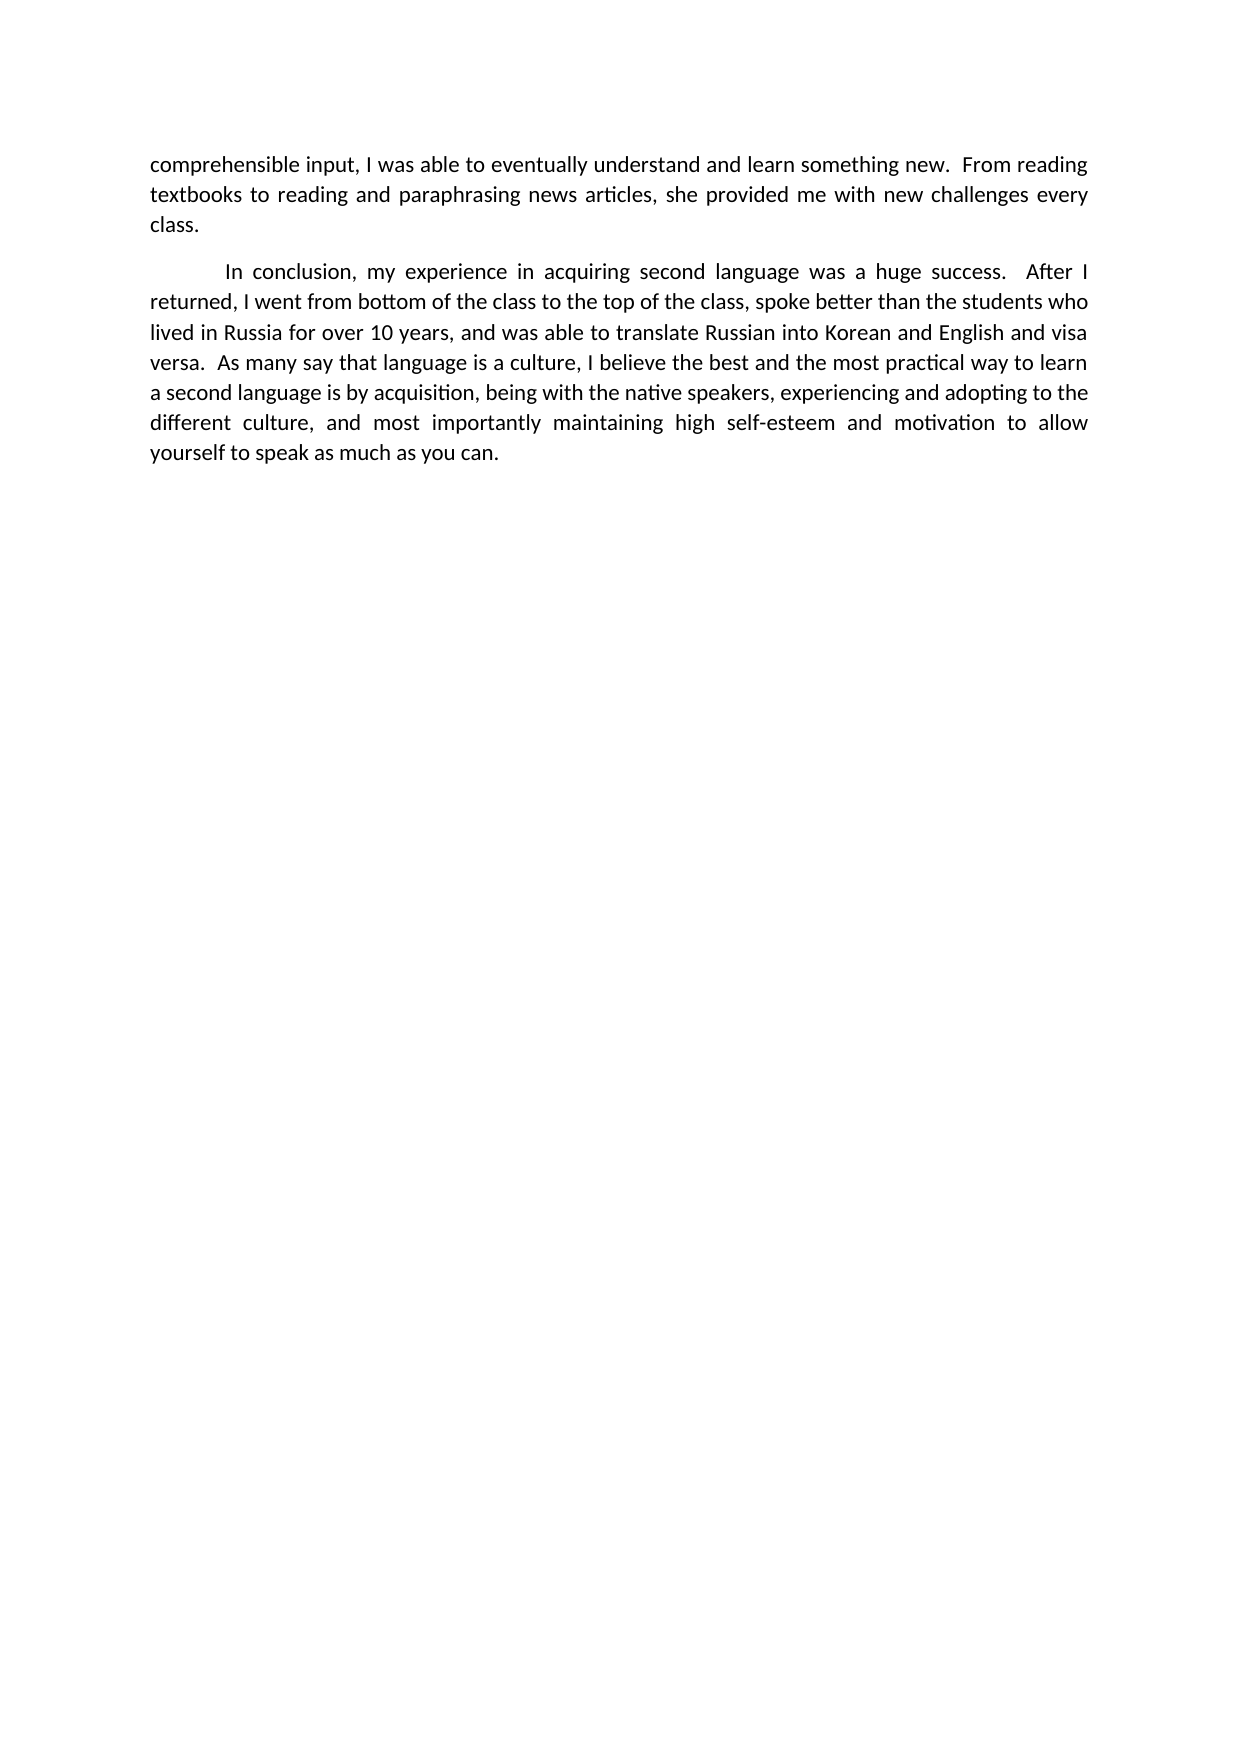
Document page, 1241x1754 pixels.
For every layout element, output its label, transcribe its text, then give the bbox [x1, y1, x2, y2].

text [150, 150, 1090, 238]
text In conclusion, my experience in acquiring second language was a huge success. After I returned, I went from bottom of the class to the top of the class, spoke better than the students who lived in Russia for over 10 years, and was able to translate Russian into Korean and English and visa versa. As many say that language is a culture, I believe the best and the most practical way to learn a second language is by acquisition, being with the native speakers, experiencing and adopting to the different culture, and most importantly maintaining high self-esteem and motivation to allow yourself to speak as much as you can. [150, 257, 1090, 467]
